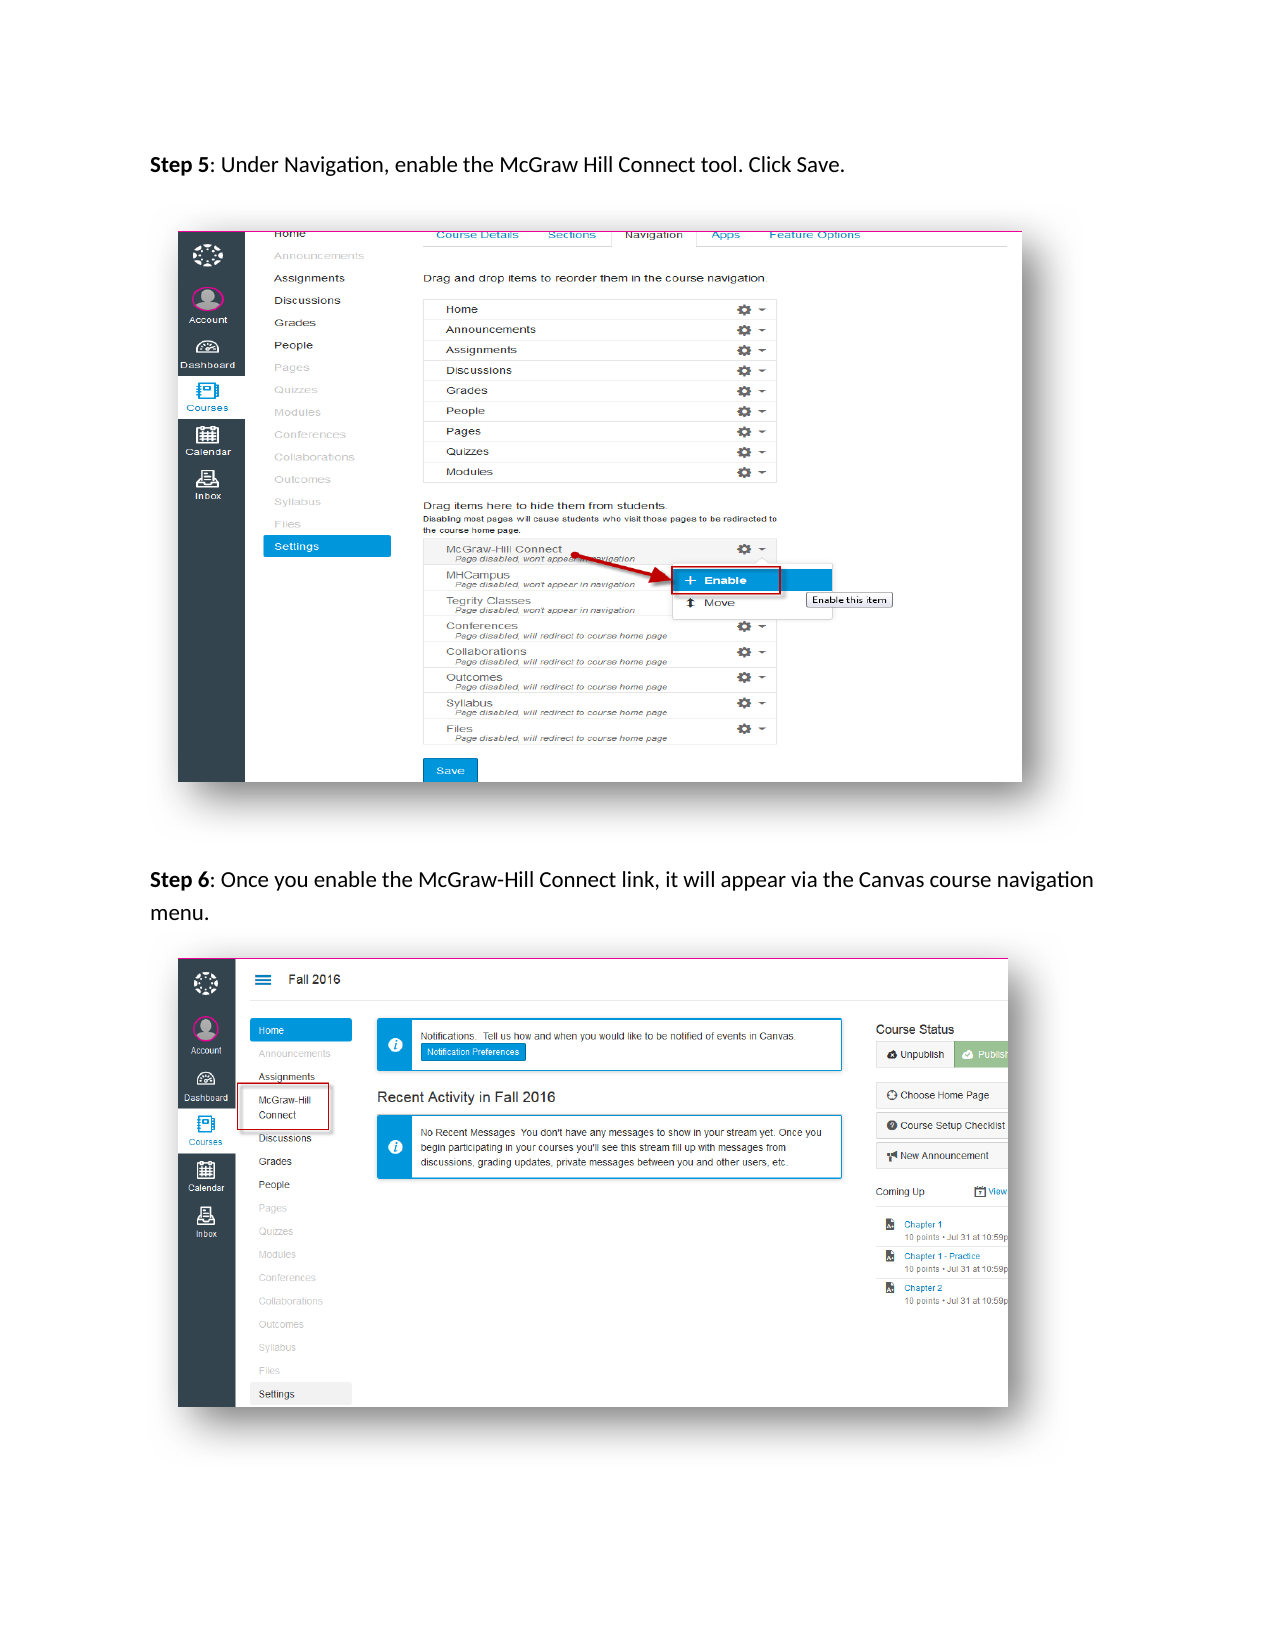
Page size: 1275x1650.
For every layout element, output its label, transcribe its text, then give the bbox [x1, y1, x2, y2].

text Step 5: Under Navigation, enable the McGraw Hill Connect tool. Click Save. [150, 150, 1125, 178]
picture [178, 231, 1022, 782]
picture [178, 958, 1008, 1407]
